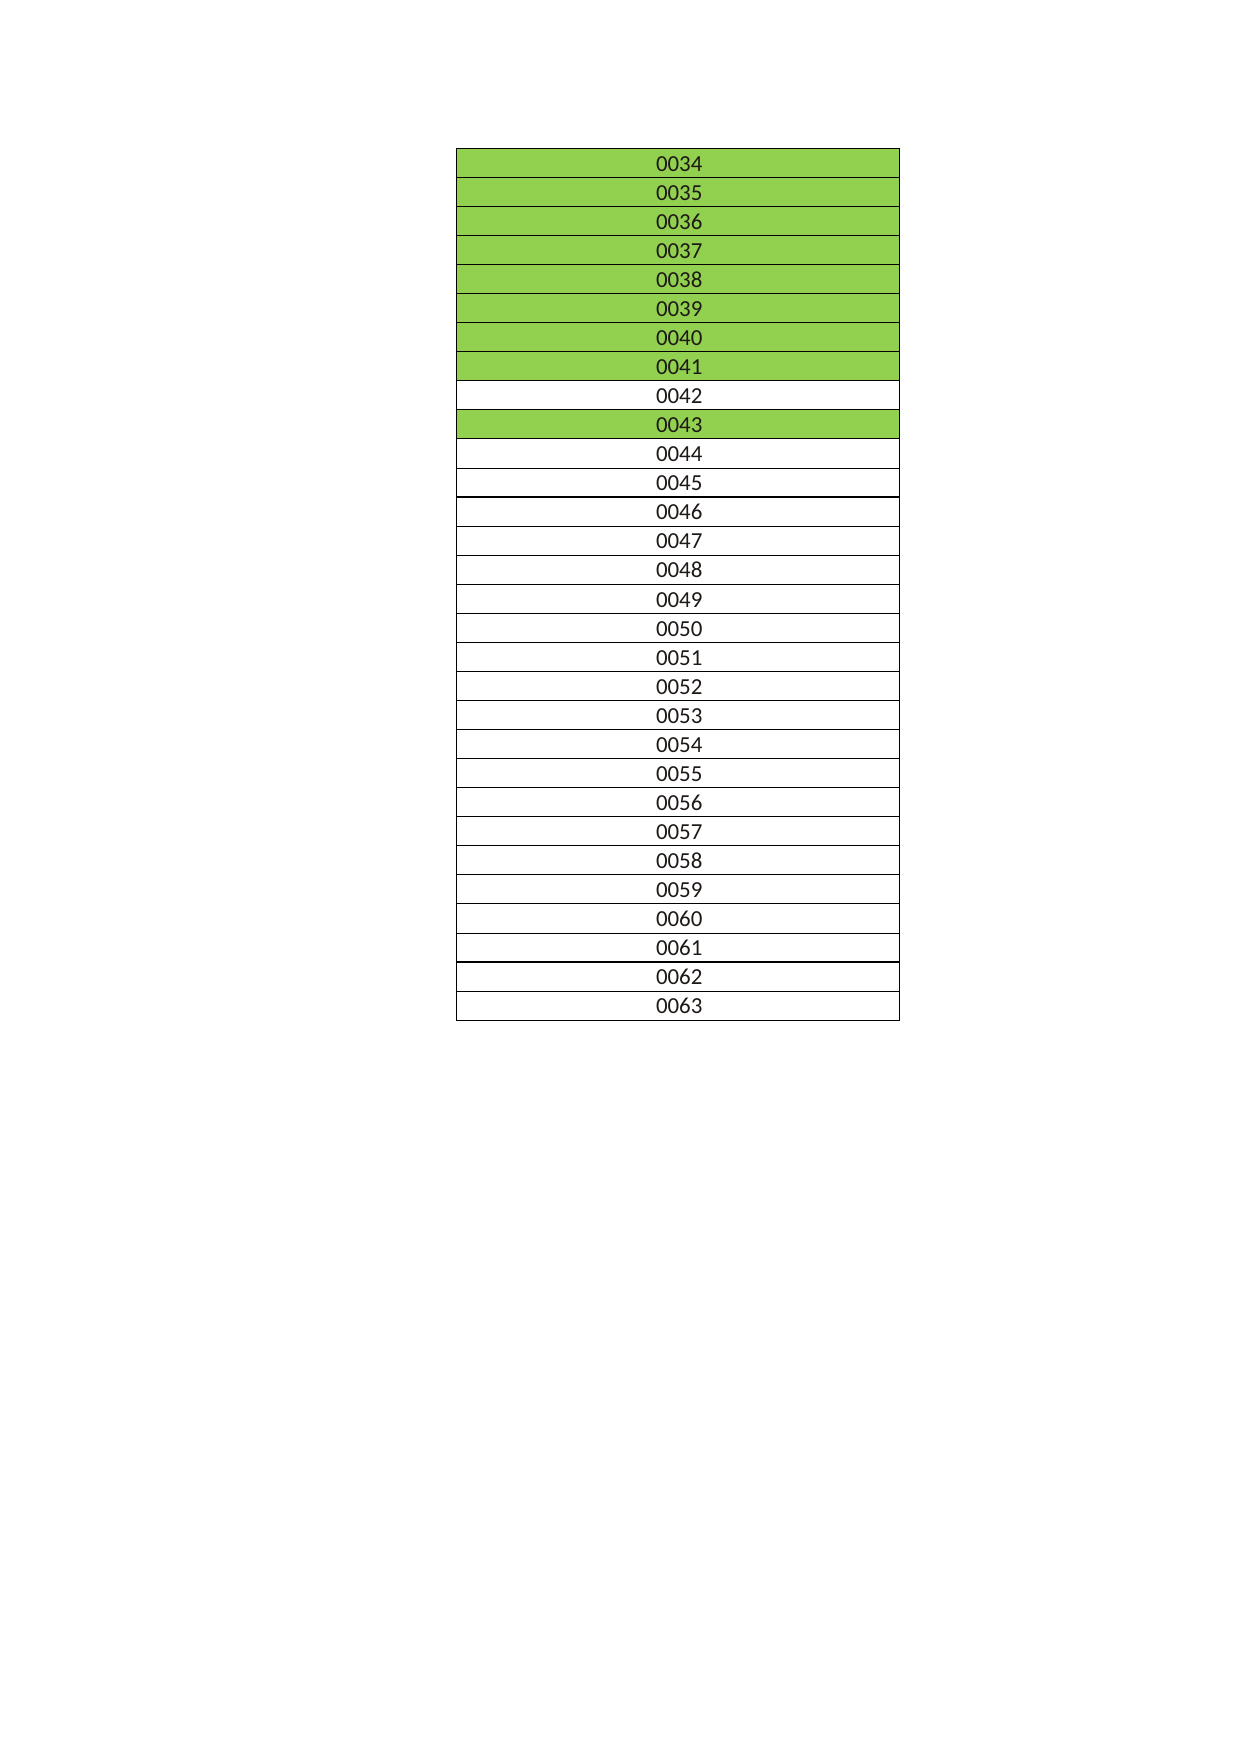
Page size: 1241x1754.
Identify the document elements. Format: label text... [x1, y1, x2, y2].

table_cell 0058 [457, 846, 899, 874]
table_cell 0054 [457, 730, 899, 758]
table_cell 0042 [457, 381, 899, 409]
table_cell 0062 [457, 963, 899, 991]
table_cell 0051 [457, 643, 899, 671]
table_cell 0037 [457, 236, 899, 264]
table_cell 0059 [457, 875, 899, 903]
table_cell 0056 [457, 788, 899, 816]
table_cell 0044 [457, 439, 899, 467]
table_cell 0035 [457, 178, 899, 206]
table_cell 0057 [457, 817, 899, 845]
table_cell 0036 [457, 207, 899, 235]
table_cell 0060 [457, 904, 899, 932]
table_cell 0052 [457, 672, 899, 700]
table_cell 0045 [457, 469, 899, 496]
table_cell 0053 [457, 701, 899, 729]
table_cell 0046 [457, 498, 899, 526]
table_cell 0034 [457, 149, 899, 177]
table_cell 0041 [457, 352, 899, 380]
table_cell 0050 [457, 614, 899, 642]
table_cell 0048 [457, 556, 899, 584]
table_cell 0043 [457, 410, 899, 438]
table_cell 0039 [457, 294, 899, 322]
table_cell 0038 [457, 265, 899, 293]
table_cell 0040 [457, 323, 899, 351]
table_cell 0047 [457, 527, 899, 554]
table_cell 0061 [457, 934, 899, 961]
table_cell 0049 [457, 585, 899, 613]
table_cell 0063 [457, 992, 899, 1019]
table_cell 0055 [457, 759, 899, 787]
